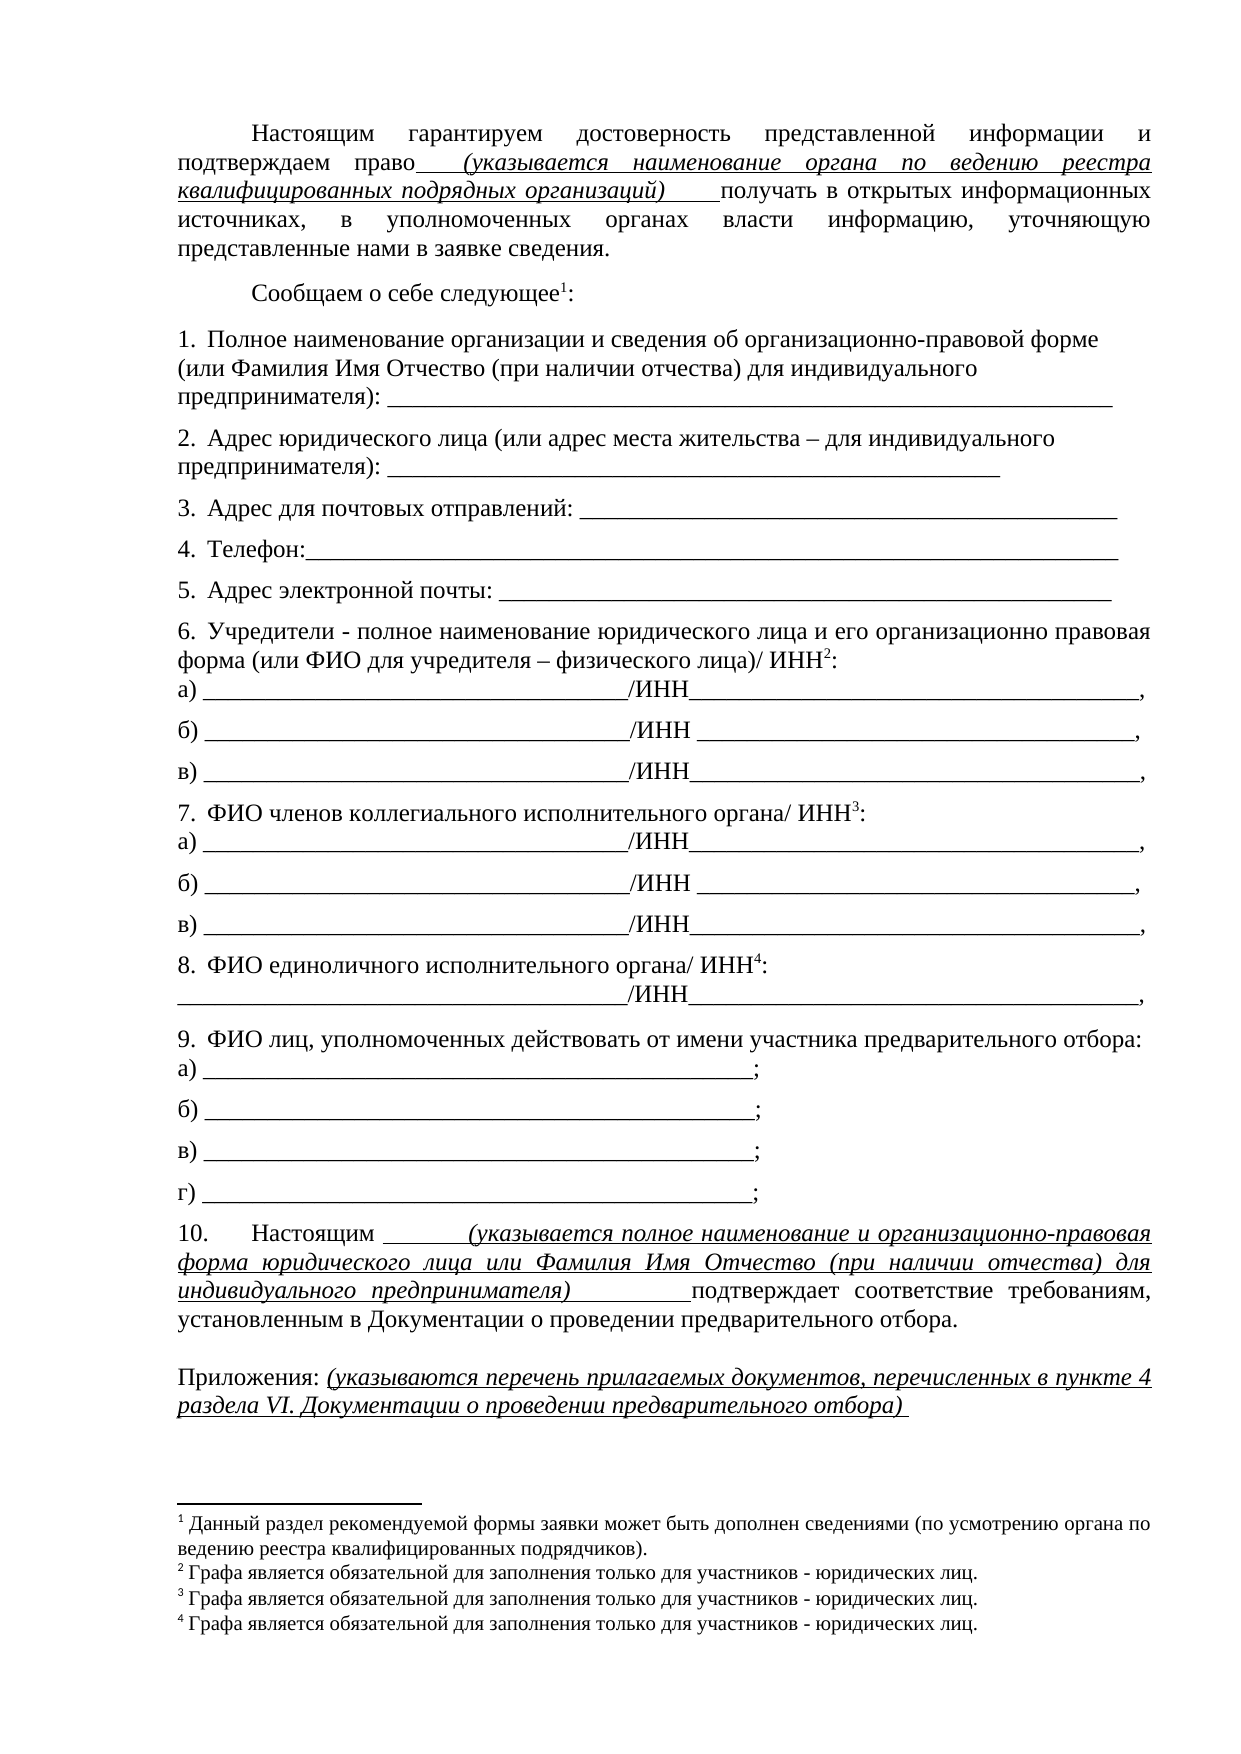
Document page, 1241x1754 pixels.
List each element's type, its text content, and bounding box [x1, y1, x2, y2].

list г) ____________________________________________; [177, 1177, 1152, 1206]
text Сообщаем о себе следующее: [251, 278, 1152, 307]
list Настоящим (указывается полное наименование и организационно-правовая форма юридического лица или Фамилия Имя Отчество (при наличии отчества) для индивидуального предпринимателя) подтверждает соответствие требованиям, установленным в Документации о проведении предварительного отбора. [177, 1218, 1152, 1272]
list Адрес юридического лица (или адрес места жительства – для индивидуального предпринимателя): _________________________________________________ [177, 423, 1152, 480]
text а) __________________________________/ИНН____________________________________, [177, 826, 1152, 855]
list Телефон:_________________________________________________________________ [177, 534, 1152, 563]
list ФИО членов коллегиального исполнительного органа/ ИНН: [177, 798, 1152, 826]
text в) __________________________________/ИНН____________________________________, [177, 756, 1152, 785]
list Адрес электронной почты: _________________________________________________ [177, 575, 1152, 604]
text а) __________________________________/ИНН____________________________________, [177, 674, 1152, 703]
text Настоящим гарантируем достоверность представленной информации и подтверждаем право (указывается наименование органа по ведению реестра квалифицированных подрядных организаций) получать в открытых информационных источниках, в уполномоченных органах власти информацию, уточняющую представленные нами в заявке сведения. [177, 118, 1152, 262]
list Учредители - полное наименование юридического лица и его организационно правовая форма (или ФИО для учредителя – физического лица)/ ИНН: [177, 616, 1152, 674]
list Полное наименование организации и сведения об организационно-правовой форме (или Фамилия Имя Отчество (при наличии отчества) для индивидуального предпринимателя): __________________________________________________________ [177, 324, 1152, 410]
text б) __________________________________/ИНН ___________________________________, [177, 868, 1152, 896]
text в) __________________________________/ИНН____________________________________, [177, 909, 1152, 938]
list ФИО единоличного исполнительного органа/ ИНН: [177, 950, 1152, 979]
list в) ____________________________________________; [177, 1136, 1152, 1164]
list Адрес для почтовых отправлений: ___________________________________________ [177, 493, 1152, 521]
text б) __________________________________/ИНН ___________________________________, [177, 715, 1152, 744]
list Настоящим (указывается полное наименование и организационно-правовая форма юридического лица или Фамилия Имя Отчество (при наличии отчества) для индивидуального предпринимателя) подтверждает соответствие требованиям, установленным в Документации о проведении предварительного отбора. [177, 1273, 1152, 1333]
list ФИО лиц, уполномоченных действовать от имени участника предварительного отбора: [177, 1024, 1152, 1053]
list а) ____________________________________________; [177, 1053, 1152, 1082]
text Приложения: (указываются перечень прилагаемых документов, перечисленных в пункте 4 раздела VI. Документации о проведении предварительного отбора) [177, 1362, 1152, 1419]
text ____________________________________/ИНН____________________________________, [177, 979, 1152, 1008]
list б) ____________________________________________; [177, 1094, 1152, 1123]
